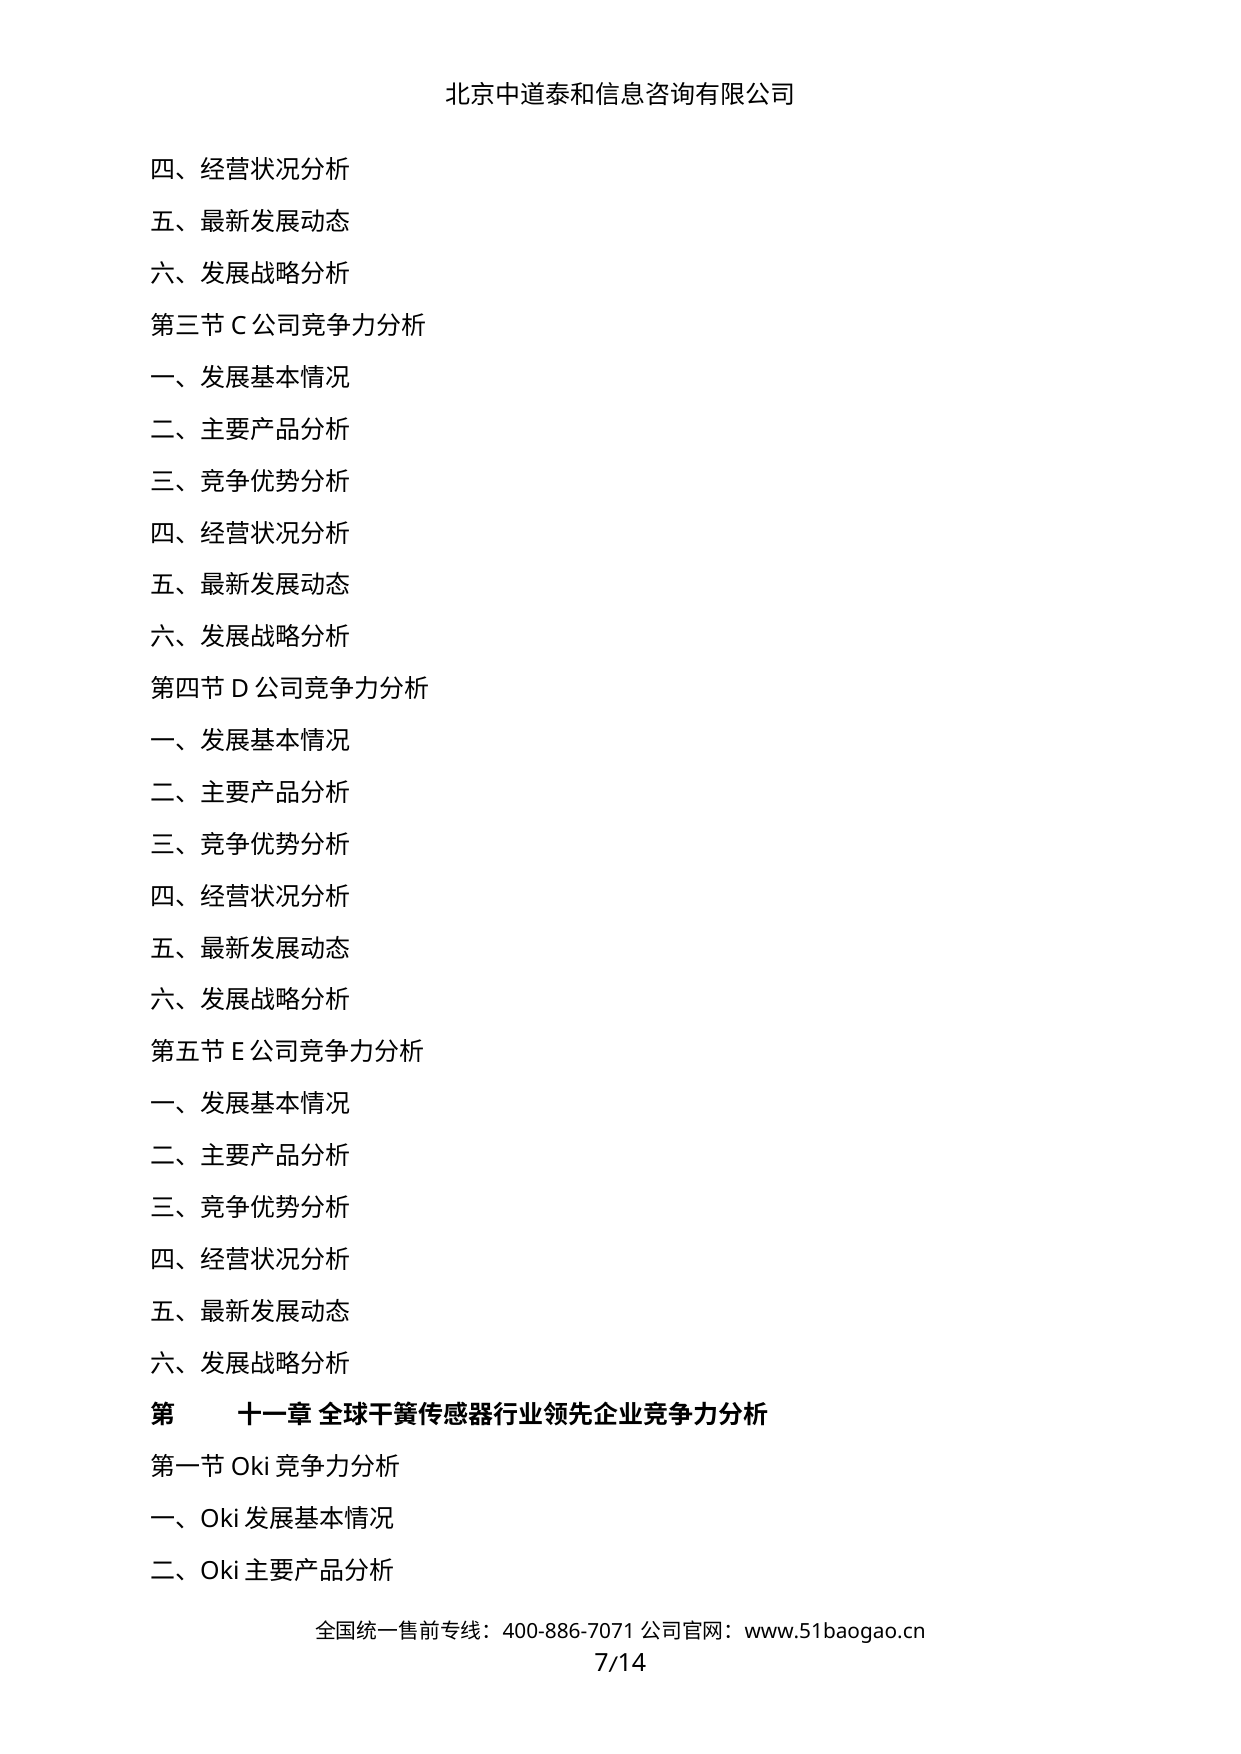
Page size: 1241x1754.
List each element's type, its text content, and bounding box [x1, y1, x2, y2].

text 四、经营状况分析 [150, 150, 1090, 186]
text 三、竞争优势分析 [150, 1187, 1090, 1224]
text 三、竞争优势分析 [150, 824, 1090, 861]
text 第 十一章 全球干簧传感器行业领先企业竞争力分析 [150, 1395, 1090, 1431]
text 六、发展战略分析 [150, 254, 1090, 290]
text 三、竞争优势分析 [150, 461, 1090, 497]
text 一、发展基本情况 [150, 1084, 1090, 1120]
text 六、发展战略分析 [150, 980, 1090, 1016]
text 五、最新发展动态 [150, 928, 1090, 964]
text 五、最新发展动态 [150, 565, 1090, 601]
text 四、经营状况分析 [150, 876, 1090, 912]
text 第一节 Oki竞争力分析 [150, 1447, 1090, 1483]
text 五、最新发展动态 [150, 202, 1090, 238]
text 六、发展战略分析 [150, 617, 1090, 653]
text 第四节 D公司竞争力分析 [150, 669, 1090, 705]
text 二、主要产品分析 [150, 1136, 1090, 1172]
text 五、最新发展动态 [150, 1291, 1090, 1327]
text 第五节 E公司竞争力分析 [150, 1032, 1090, 1068]
text 一、发展基本情况 [150, 721, 1090, 757]
text 六、发展战略分析 [150, 1343, 1090, 1379]
text 第三节 C公司竞争力分析 [150, 306, 1090, 342]
text 二、主要产品分析 [150, 409, 1090, 446]
text 一、发展基本情况 [150, 357, 1090, 394]
text 四、经营状况分析 [150, 513, 1090, 549]
text 二、Oki主要产品分析 [150, 1551, 1090, 1587]
text 二、主要产品分析 [150, 772, 1090, 809]
text 一、Oki发展基本情况 [150, 1499, 1090, 1535]
text 四、经营状况分析 [150, 1239, 1090, 1276]
